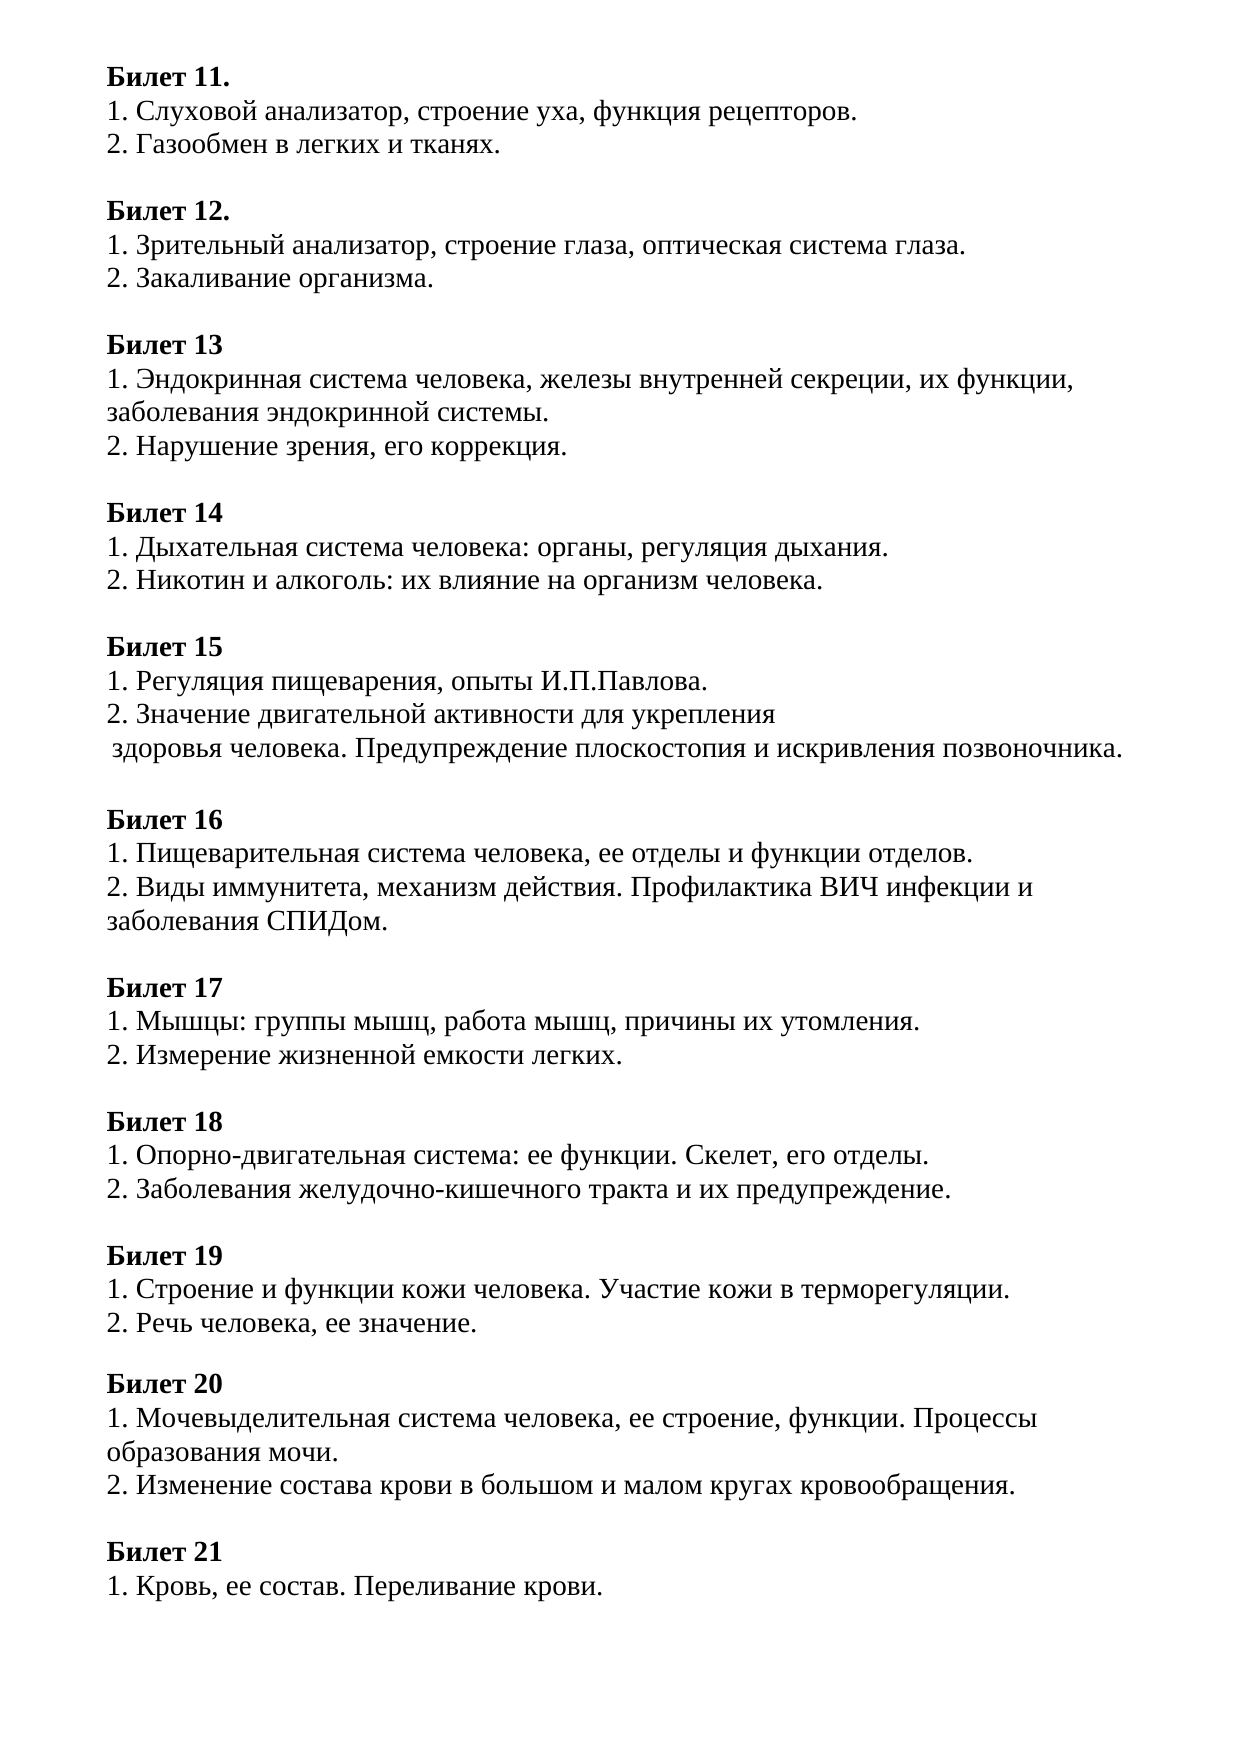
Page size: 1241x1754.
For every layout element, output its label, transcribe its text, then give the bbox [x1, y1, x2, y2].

text Билет 16 1. Пищеварительная система человека, ее отделы и функции отделов. 2. Виды иммунитета, механизм действия. Профилактика ВИЧ инфекции и заболевания СПИДом. Билет 17 1. Мышцы: группы мышц, работа мышц, причины их утомления. 2. Измерение жизненной емкости легких. Билет 18 1. Опорно-двигательная система: ее функции. Скелет, его отделы. 2. Заболевания желудочно-кишечного тракта и их предупреждение. Билет 19 1. Строение и функции кожи человека. Участие кожи в терморегуляции. 2. Речь человека, ее значение. [106, 768, 1152, 1367]
text Билет 20 1. Мочевыделительная система человека, ее строение, функции. Процессы образования мочи. 2. Изменение состава крови в большом и малом кругах кровообращения. [106, 1367, 1152, 1501]
text здоровья человека. Предупреждение плоскостопия и искривления позвоночника. [31, 730, 1152, 763]
text Билет 21 1. Кровь, ее состав. Переливание крови. [106, 1534, 1152, 1601]
